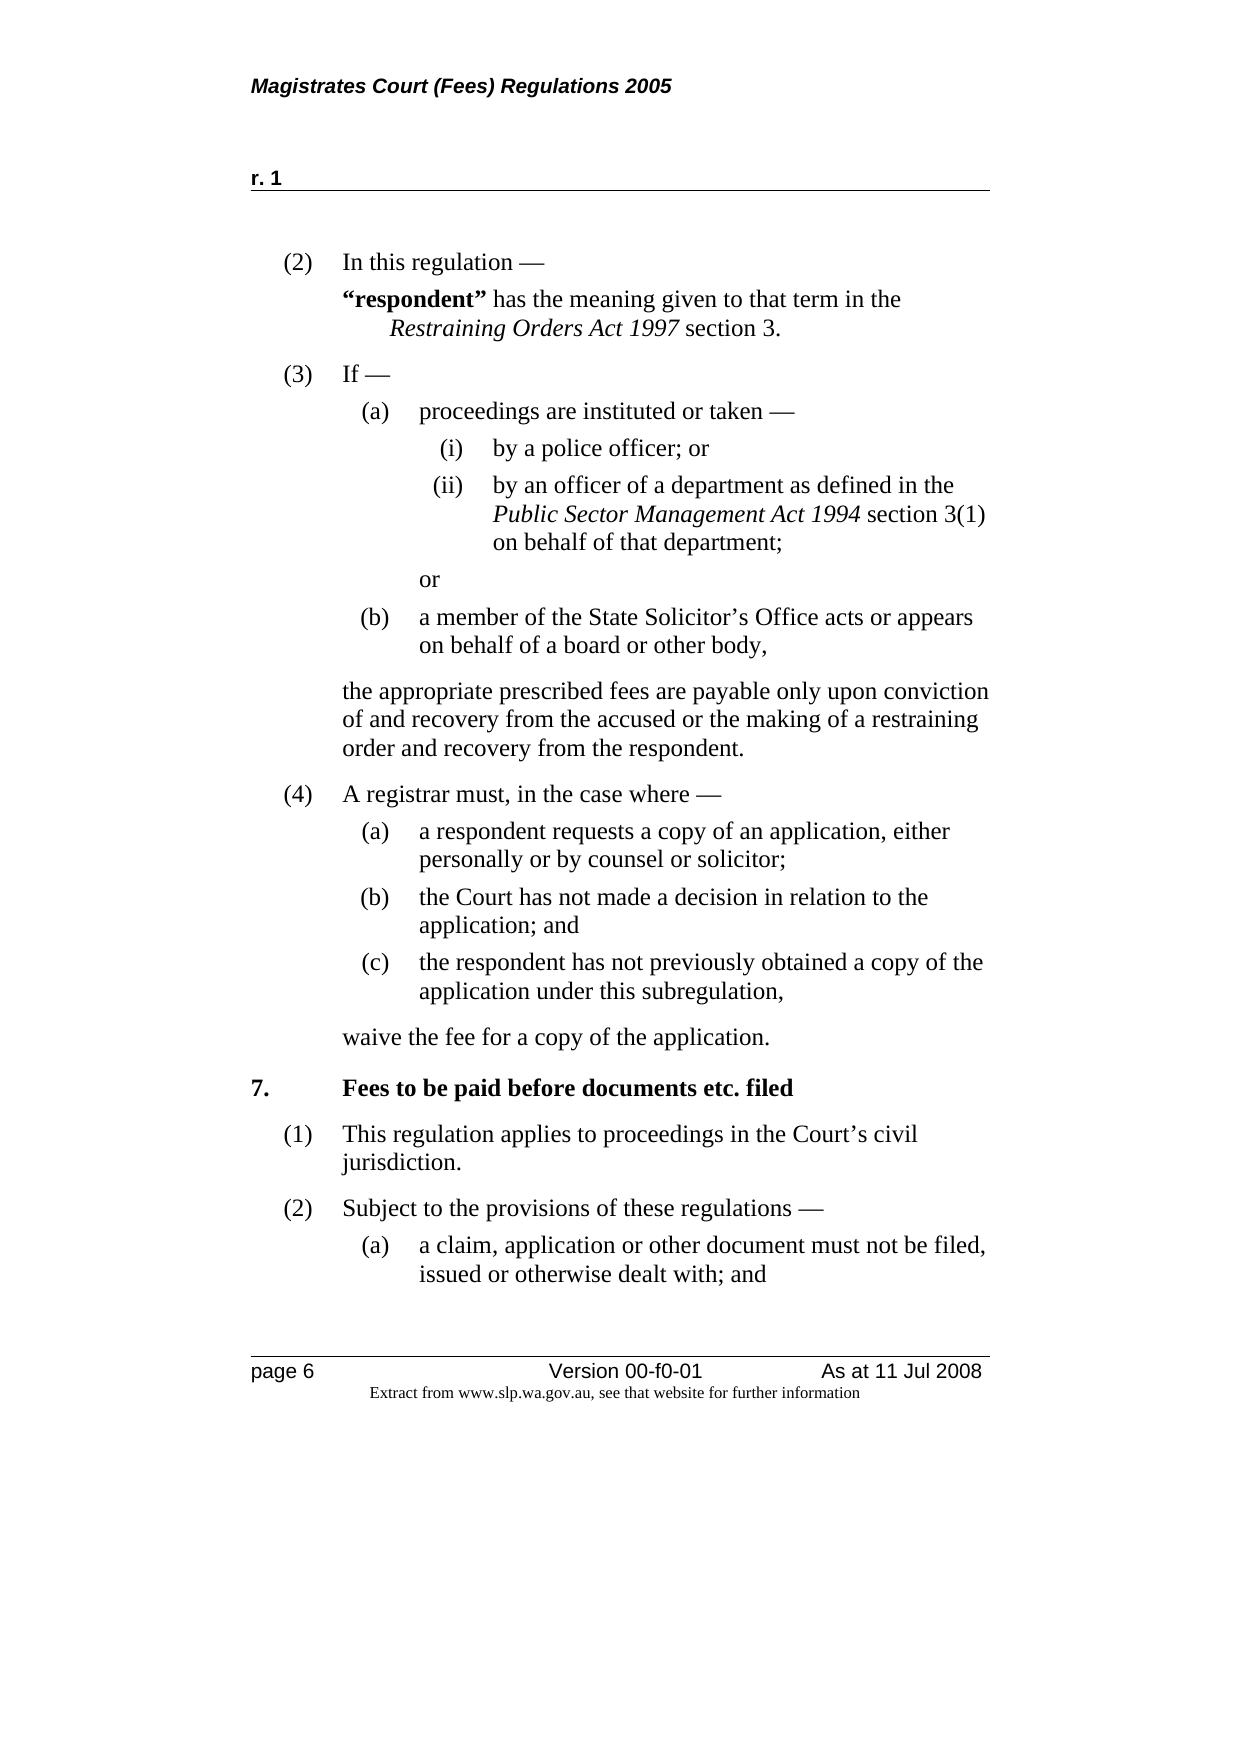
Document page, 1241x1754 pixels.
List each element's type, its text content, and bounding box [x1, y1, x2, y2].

text (b) a member of the State Solicitor’s Office acts or appears on behalf of a board or other body, [251, 602, 990, 659]
text (a) proceedings are instituted or taken — [251, 396, 990, 424]
text “respondent” has the meaning given to that term in the Restraining Orders Act 1997 section 3. [251, 284, 990, 342]
text (4) A registrar must, in the case where — [251, 779, 990, 807]
subtitle 7. Fees to be paid before documents etc. filed [251, 1073, 990, 1102]
text (i) by a police officer; or [251, 433, 990, 462]
text (2) In this regulation — [251, 247, 990, 276]
text (3) If — [251, 359, 990, 387]
text (a) a claim, application or other document must not be filed, issued or otherwise dealt with; and [251, 1230, 990, 1287]
text (a) a respondent requests a copy of an application, either personally or by counsel or solicitor; [251, 816, 990, 873]
text (b) the Court has not made a decision in relation to the application; and [251, 882, 990, 939]
text the appropriate prescribed fees are payable only upon conviction of and recovery from the accused or the making of a restraining order and recovery from the respondent. [251, 676, 990, 762]
text (1) This regulation applies to proceedings in the Court’s civil jurisdiction. [251, 1119, 990, 1176]
text (2) Subject to the provisions of these regulations — [251, 1193, 990, 1222]
text waive the fee for a copy of the application. [251, 1022, 990, 1050]
text (ii) by an officer of a department as defined in the Public Sector Management Act 1994 section 3(1) on behalf of that department; [251, 470, 990, 556]
text (c) the respondent has not previously obtained a copy of the application under this subregulation, [251, 947, 990, 1005]
text or [251, 564, 990, 593]
